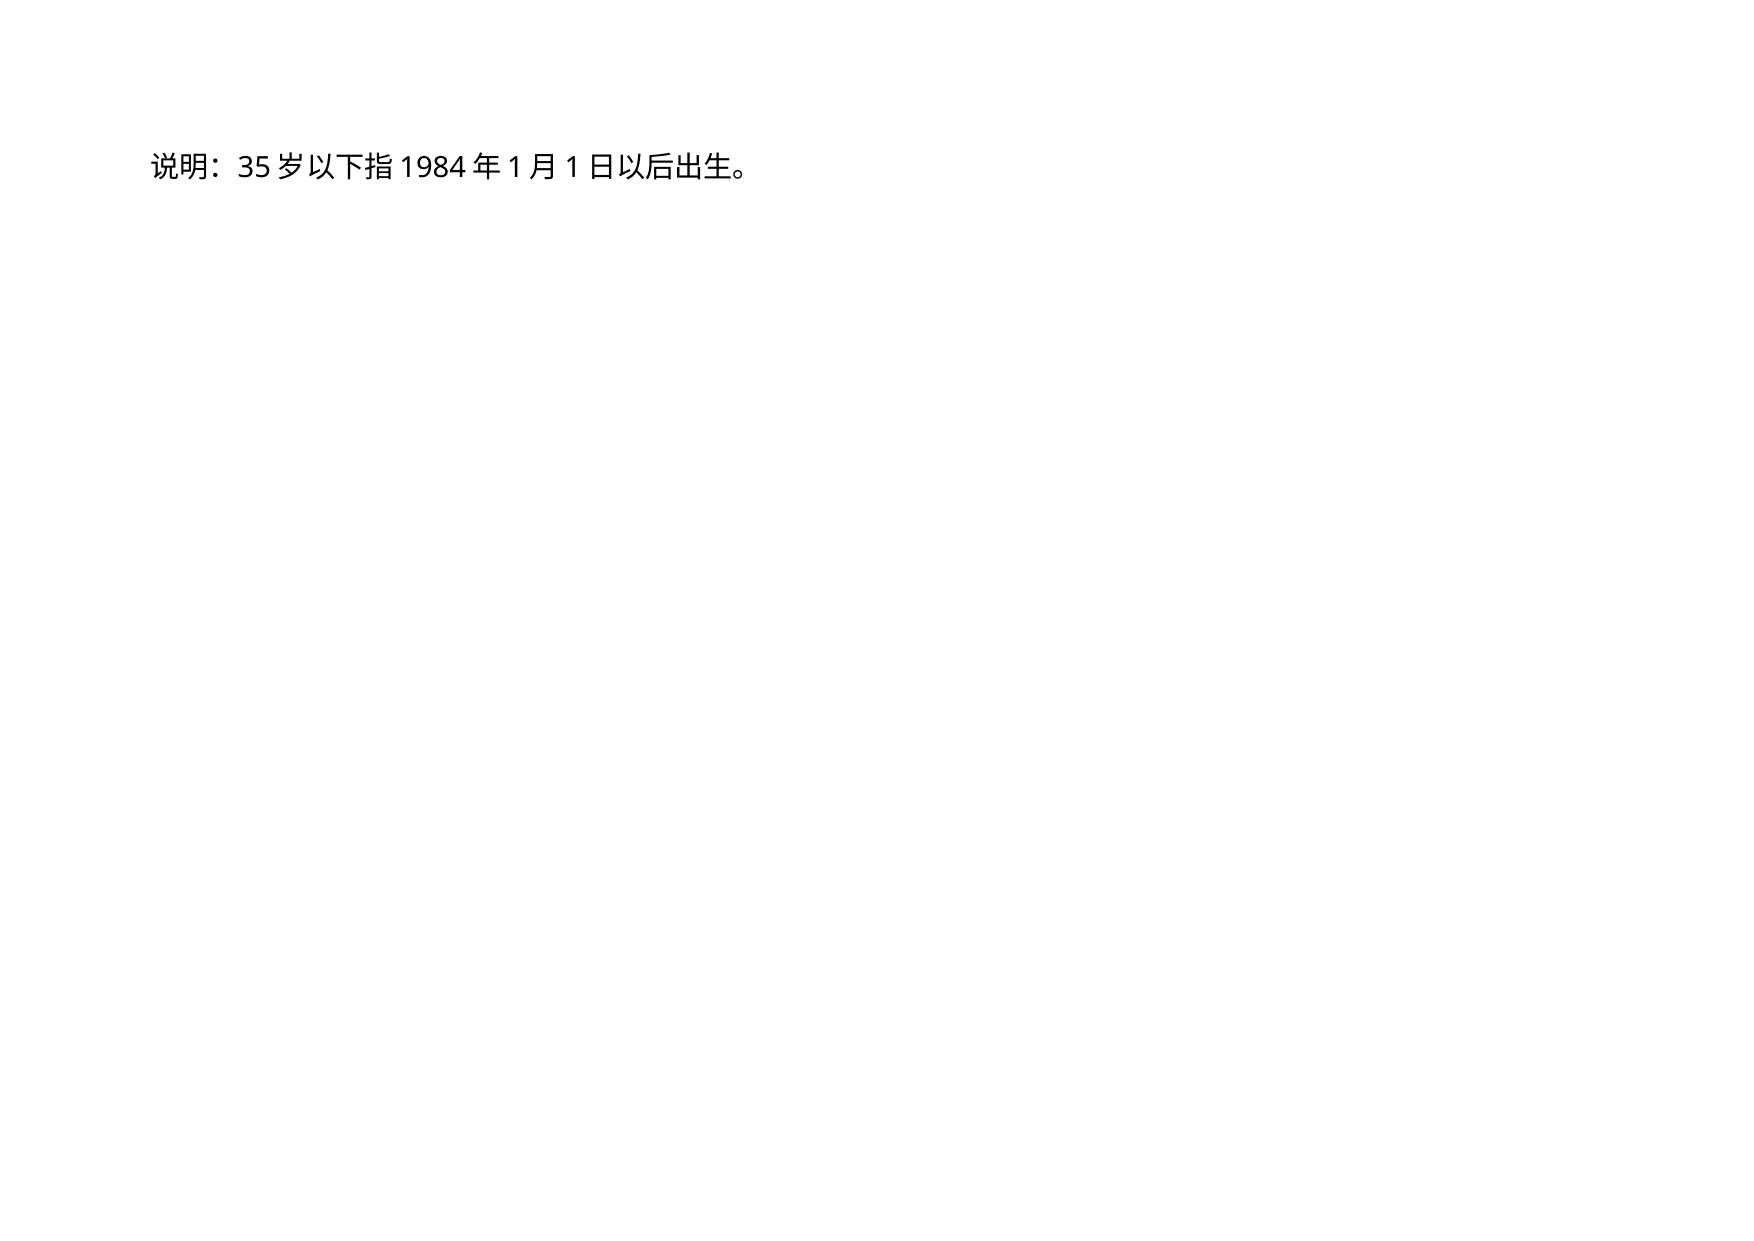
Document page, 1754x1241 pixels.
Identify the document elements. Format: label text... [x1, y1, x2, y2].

text 说明：35岁以下指1984年1月1日以后出生。 [150, 133, 1604, 198]
